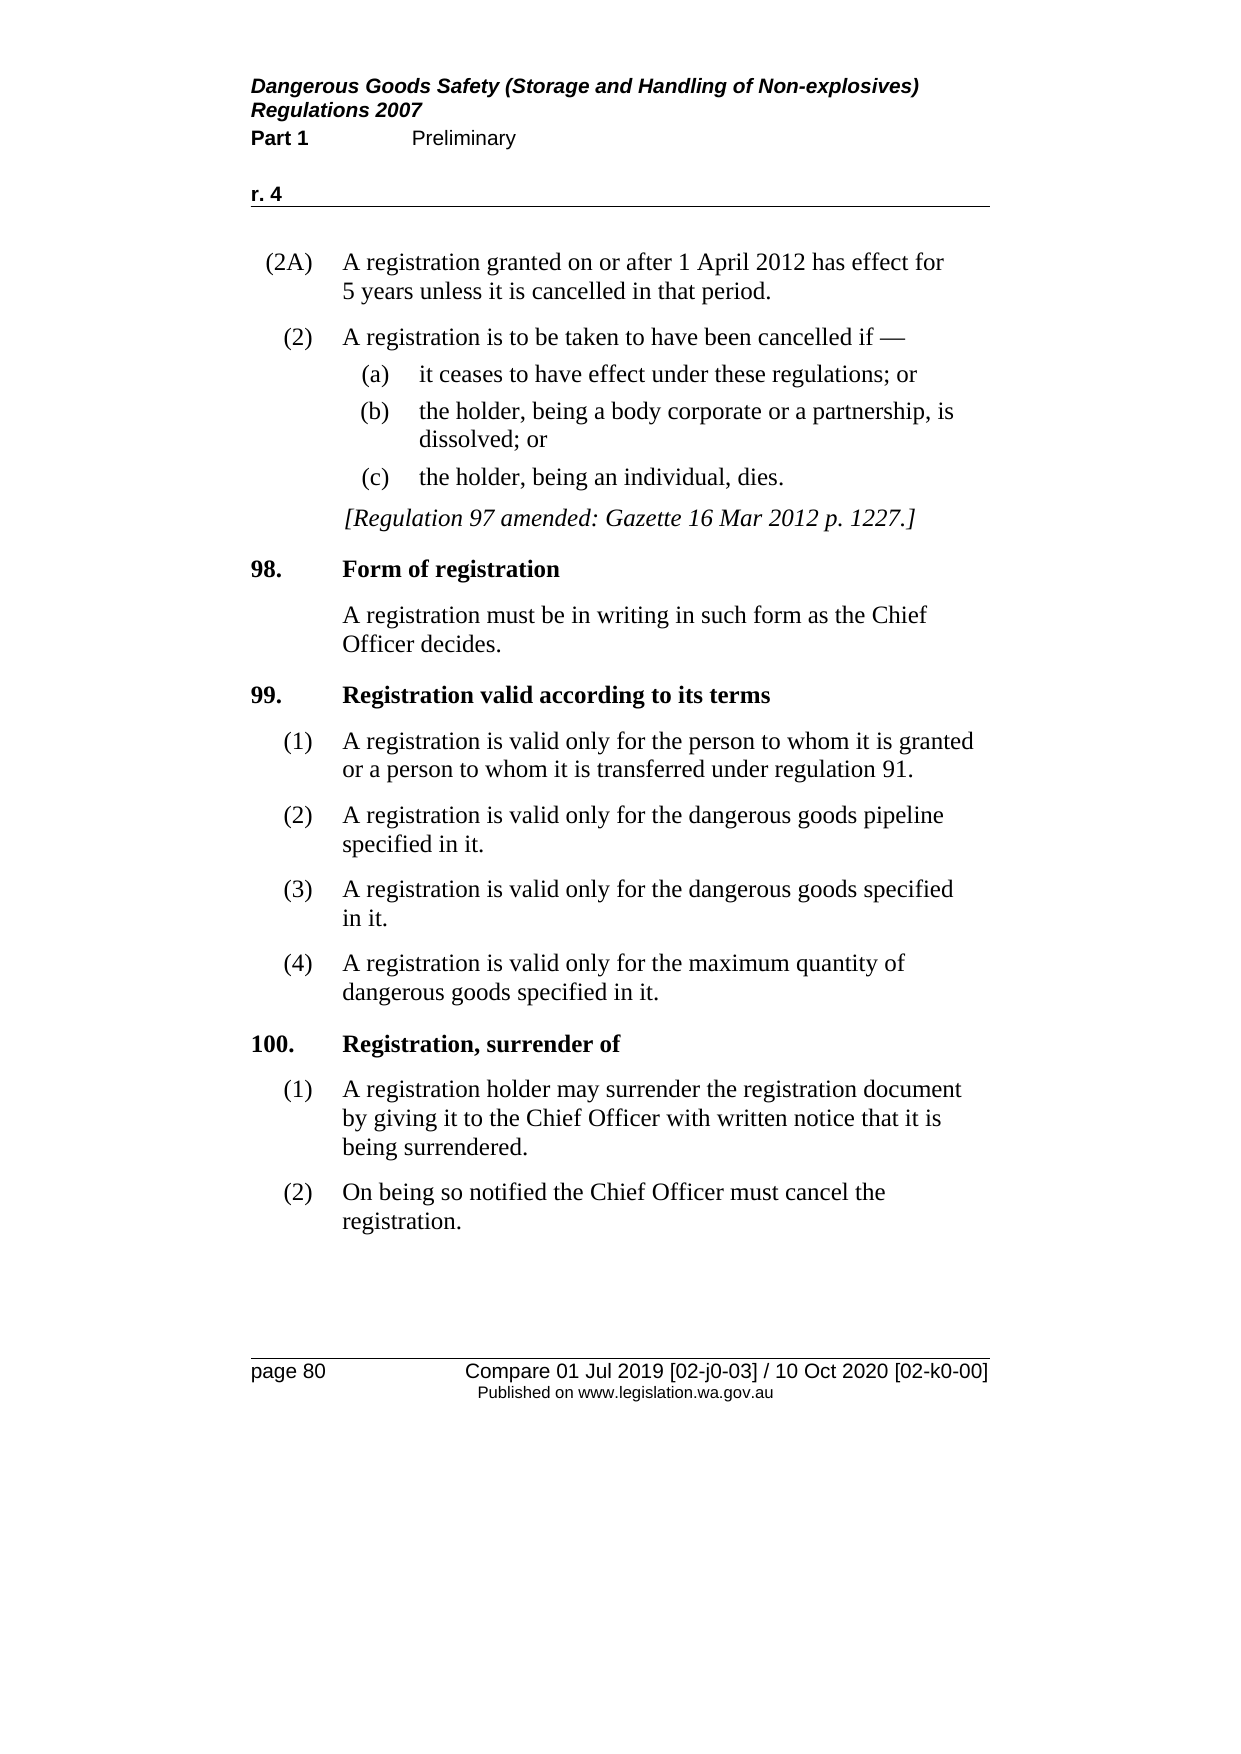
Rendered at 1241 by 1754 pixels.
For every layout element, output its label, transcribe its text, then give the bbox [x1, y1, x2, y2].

text (1) A registration holder may surrender the registration document by giving it to the Chief Officer with written notice that it is being surrendered. [251, 1074, 990, 1160]
subtitle 99. Registration valid according to its terms [251, 680, 990, 709]
text [Regulation 97 amended: Gazette 16 Mar 2012 p. 1227.] [251, 503, 990, 532]
text (1) A registration is valid only for the person to whom it is granted or a person to whom it is transferred under regulation 91. [251, 726, 990, 783]
subtitle 98. Form of registration [251, 554, 990, 583]
text (2) On being so notified the Chief Officer must cancel the registration. [251, 1177, 990, 1234]
text (2A) A registration granted on or after 1 April 2012 has effect for 5 years unless it is cancelled in that period. [251, 247, 990, 305]
text (4) A registration is valid only for the maximum quantity of dangerous goods specified in it. [251, 948, 990, 1006]
text (2) A registration is valid only for the dangerous goods pipeline specified in it. [251, 800, 990, 857]
text (a) it ceases to have effect under these regulations; or [251, 359, 990, 387]
text (c) the holder, being an individual, dies. [251, 462, 990, 490]
text (3) A registration is valid only for the dangerous goods specified in it. [251, 874, 990, 932]
text A registration must be in writing in such form as the Chief Officer decides. [251, 600, 990, 657]
subtitle 100. Registration, surrender of [251, 1029, 990, 1057]
text (2) A registration is to be taken to have been cancelled if — [251, 322, 990, 350]
text (b) the holder, being a body corporate or a partnership, is dissolved; or [251, 396, 990, 453]
